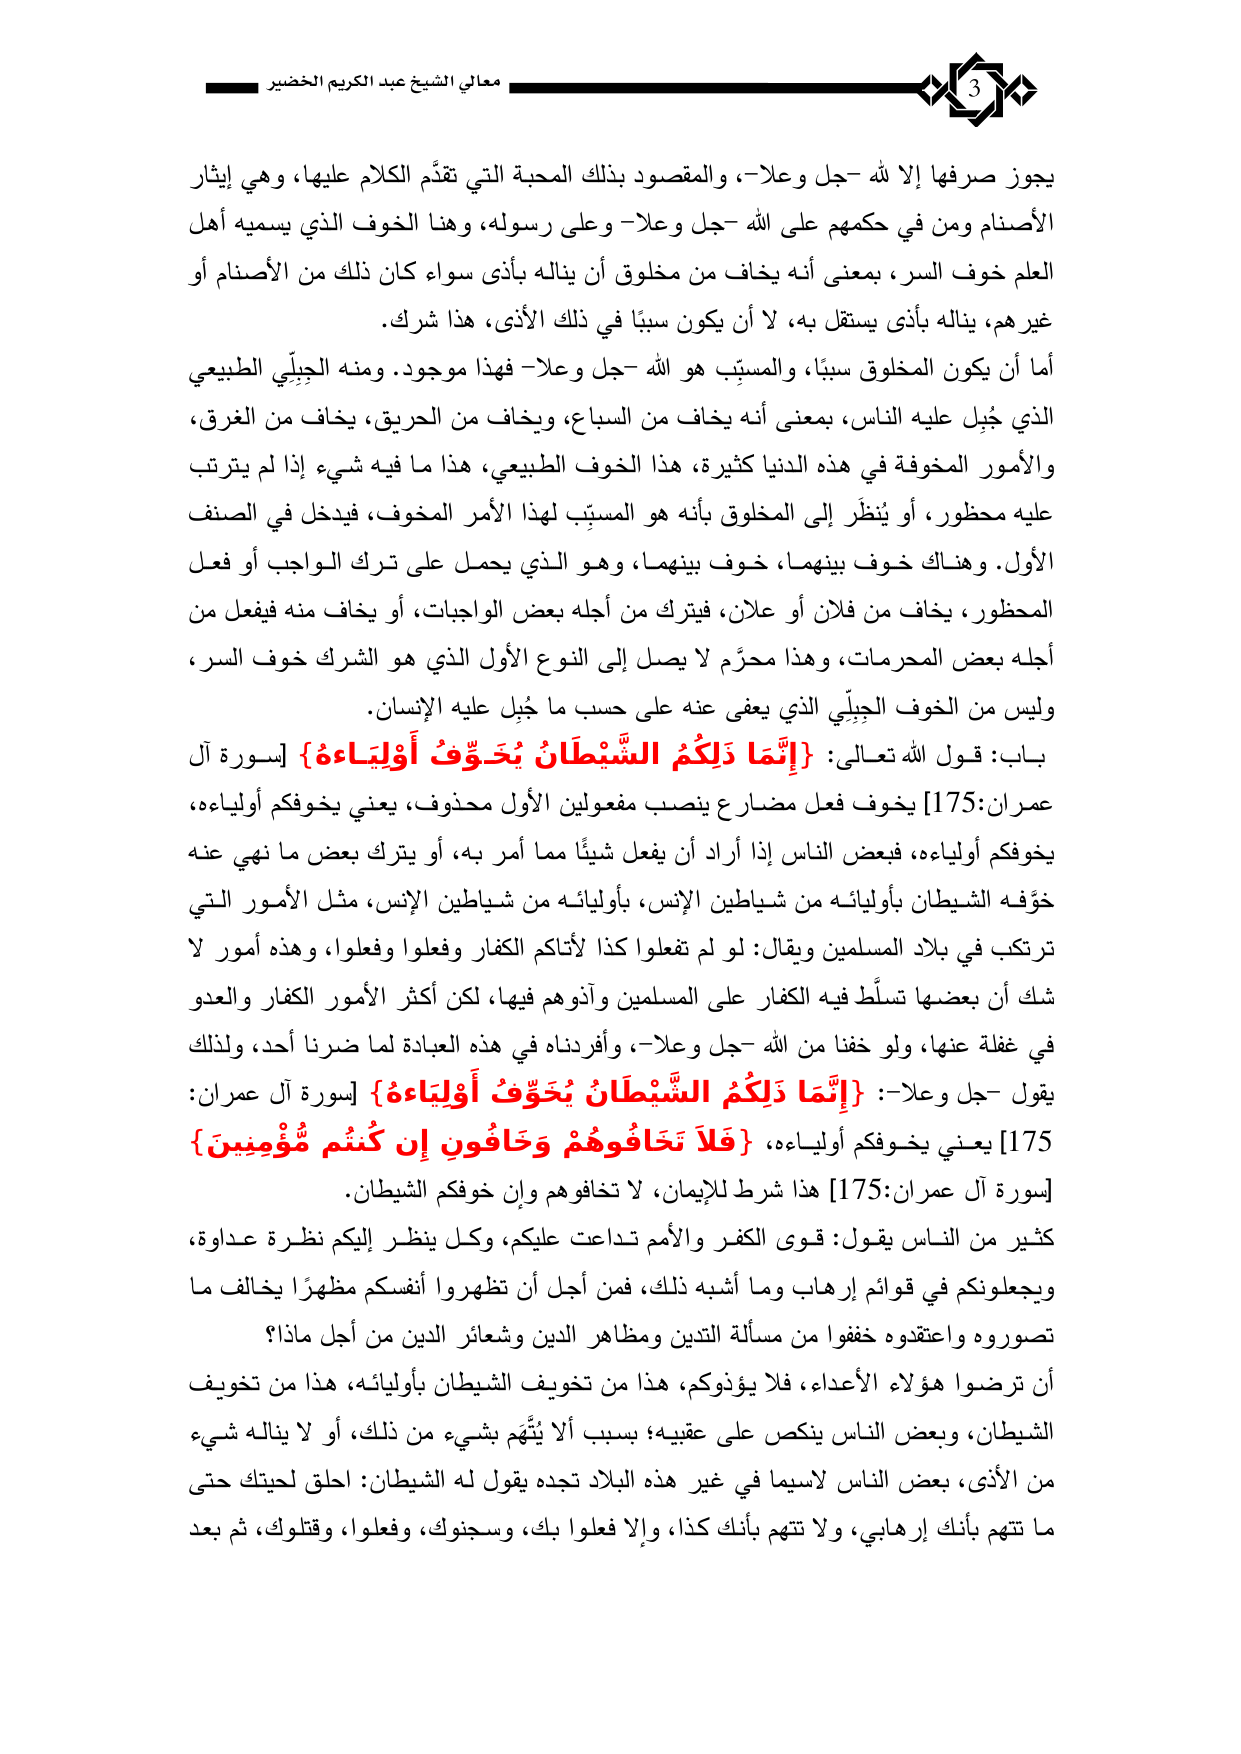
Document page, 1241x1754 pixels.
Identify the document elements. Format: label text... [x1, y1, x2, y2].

text أما أن يكون المخلوق سببًا، والمسبِّب هو الله -جل وعلا- فهذا موجود. ومنه الجِبِلِّي الطبيعي الذي جُبِل عليه الناس، بمعنى أنه يخاف من السباع، ويخاف من الحريق، يخاف من الغرق، والأمور المخوفة في هذه الدنيا كثيرة، هذا الخوف الطبيعي، هذا ما فيه شيء إذا لم يترتب عليه محظور، أو يُنظَر إلى المخلوق بأنه هو المسبِّب لهذا الأمر المخوف، فيدخل في الصنف الأول. وهناك خوف بينهما، خوف بينهما، وهو الذي يحمل على ترك الواجب أو فعل المحظور، يخاف من فلان أو علان، فيترك من أجله بعض الواجبات، أو يخاف منه فيفعل من أجله بعض المحرمات، وهذا محرَّم لا يصل إلى النوع الأول الذي هو الشرك خوف السر، وليس من الخوف الجِبِلِّي الذي يعفى عنه على حسب ما جُبِل عليه الإنسان. [187, 343, 1053, 730]
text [187, 150, 1053, 343]
text باب: قول الله تعالى: {إِنَّمَا ذَلِكُمُ الشَّيْطَانُ يُخَوِّفُ أَوْلِيَاءهُ} [سورة آل عمران:175] يخوف فعل مضارع ينصب مفعولين الأول محذوف، يعني يخوفكم أولياءه، يخوفكم أولياءه، فبعض الناس إذا أراد أن يفعل شيئًا مما أمر به، أو يترك بعض ما نهي عنه خوَّفه الشيطان بأوليائه من شياطين الإنس، بأوليائه من شياطين الإنس، مثل الأمور التي ترتكب في بلاد المسلمين ويقال: لو لم تفعلوا كذا لأتاكم الكفار وفعلوا وفعلوا، وهذه أمور لا شك أن بعضها تسلَّط فيه الكفار على المسلمين وآذوهم فيها، لكن أكثر الأمور الكفار والعدو في غفلة عنها، ولو خفنا من الله -جل وعلا-، وأفردناه في هذه العبادة لما ضرنا أحد، ولذلك يقول -جل وعلا-: {إِنَّمَا ذَلِكُمُ الشَّيْطَانُ يُخَوِّفُ أَوْلِيَاءهُ} [سورة آل عمران:175] يعني يخوفكم أولياءه، {فَلاَ تَخَافُوهُمْ وَخَافُونِ إِن كُنتُم مُّؤْمِنِينَ} [سورة آل عمران:175] هذا شرط للإيمان، لا تخافوهم وإن خوفكم الشيطان. [187, 730, 1053, 1213]
text كثير من الناس يقول: قوى الكفر والأمم تداعت عليكم، وكل ينظر إليكم نظرة عداوة، ويجعلونكم في قوائم إرهاب وما أشبه ذلك، فمن أجل أن تظهروا أنفسكم مظهرًا يخالف ما تصوروه واعتقدوه خففوا من مسألة التدين ومظاهر الدين وشعائر الدين من أجل ماذا؟ [187, 1213, 1053, 1358]
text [187, 1358, 1053, 1552]
